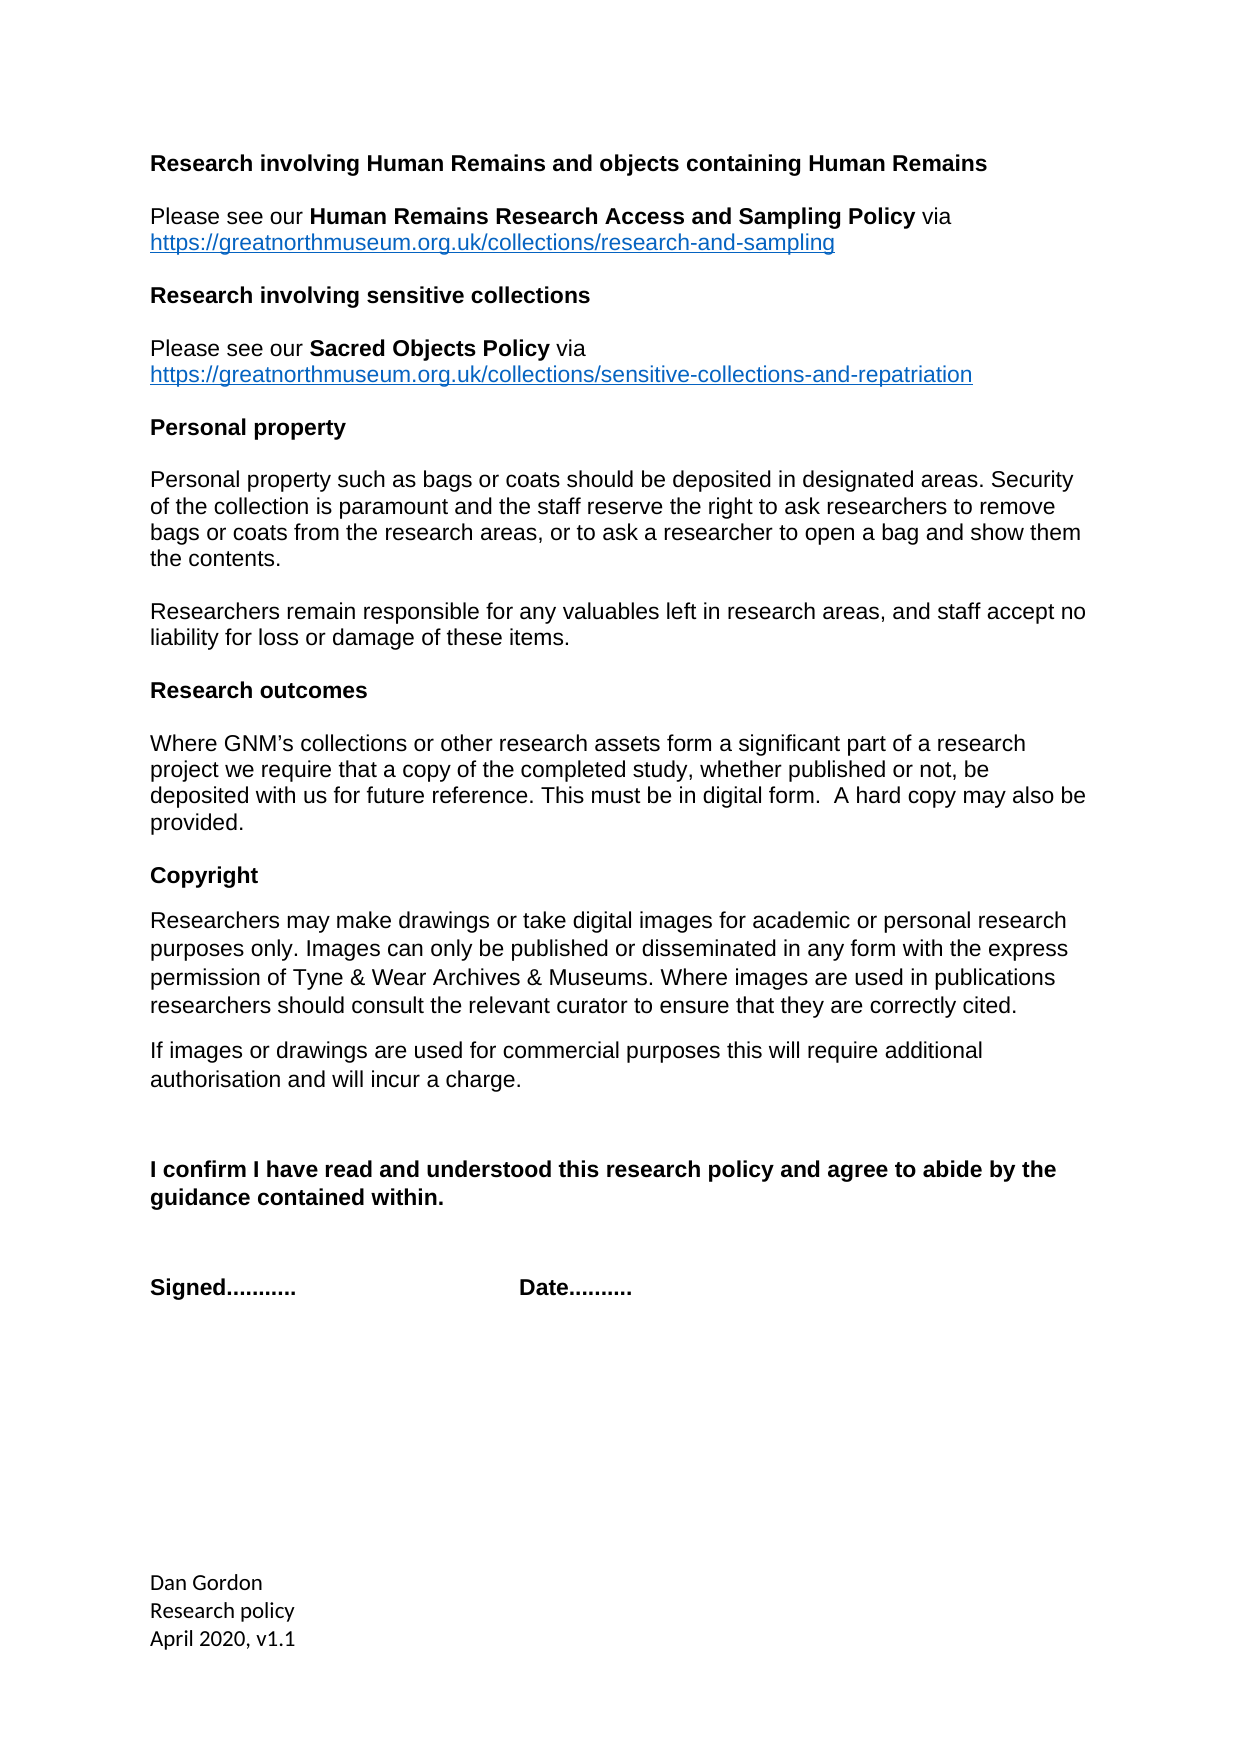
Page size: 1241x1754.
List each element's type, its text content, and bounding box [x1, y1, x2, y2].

text Signed........... Date.......... [150, 1274, 1090, 1301]
text Research involving sensitive collections [150, 282, 1090, 308]
text Research involving Human Remains and objects containing Human Remains [150, 150, 1090, 176]
text Where GNM’s collections or other research assets form a significant part of a research project we require that a copy of the completed study, whether published or not, be deposited with us for future reference. This must be in digital form. A hard copy may also be provided. [150, 730, 1090, 835]
text Research outcomes [150, 677, 1090, 703]
text Researchers remain responsible for any valuables left in research areas, and staff accept no liability for loss or damage of these items. [150, 598, 1090, 651]
text Personal property [150, 413, 1090, 440]
text Researchers may make drawings or take digital images for academic or personal research purposes only. Images can only be published or disseminated in any form with the express permission of Tyne & Wear Archives & Museums. Where images are used in publications researchers should consult the relevant curator to ensure that they are correctly cited. [150, 907, 1090, 1018]
text Copyright [150, 862, 1090, 888]
text Please see our Sacred Objects Policy via https://greatnorthmuseum.org.uk/collections/sensitive-collections-and-repatriation [150, 334, 1090, 387]
text I confirm I have read and understood this research policy and agree to abide by the guidance contained within. [150, 1156, 1090, 1211]
text If images or drawings are used for commercial purposes this will require additional authorisation and will incur a charge. [150, 1037, 1090, 1092]
text Personal property such as bags or coats should be deposited in designated areas. Security of the collection is paramount and the staff reserve the right to ask researchers to remove bags or coats from the research areas, or to ask a researcher to open a bag and show them the contents. [150, 466, 1090, 572]
text Please see our Human Remains Research Access and Sampling Policy via https://greatnorthmuseum.org.uk/collections/research-and-sampling [150, 203, 1090, 255]
